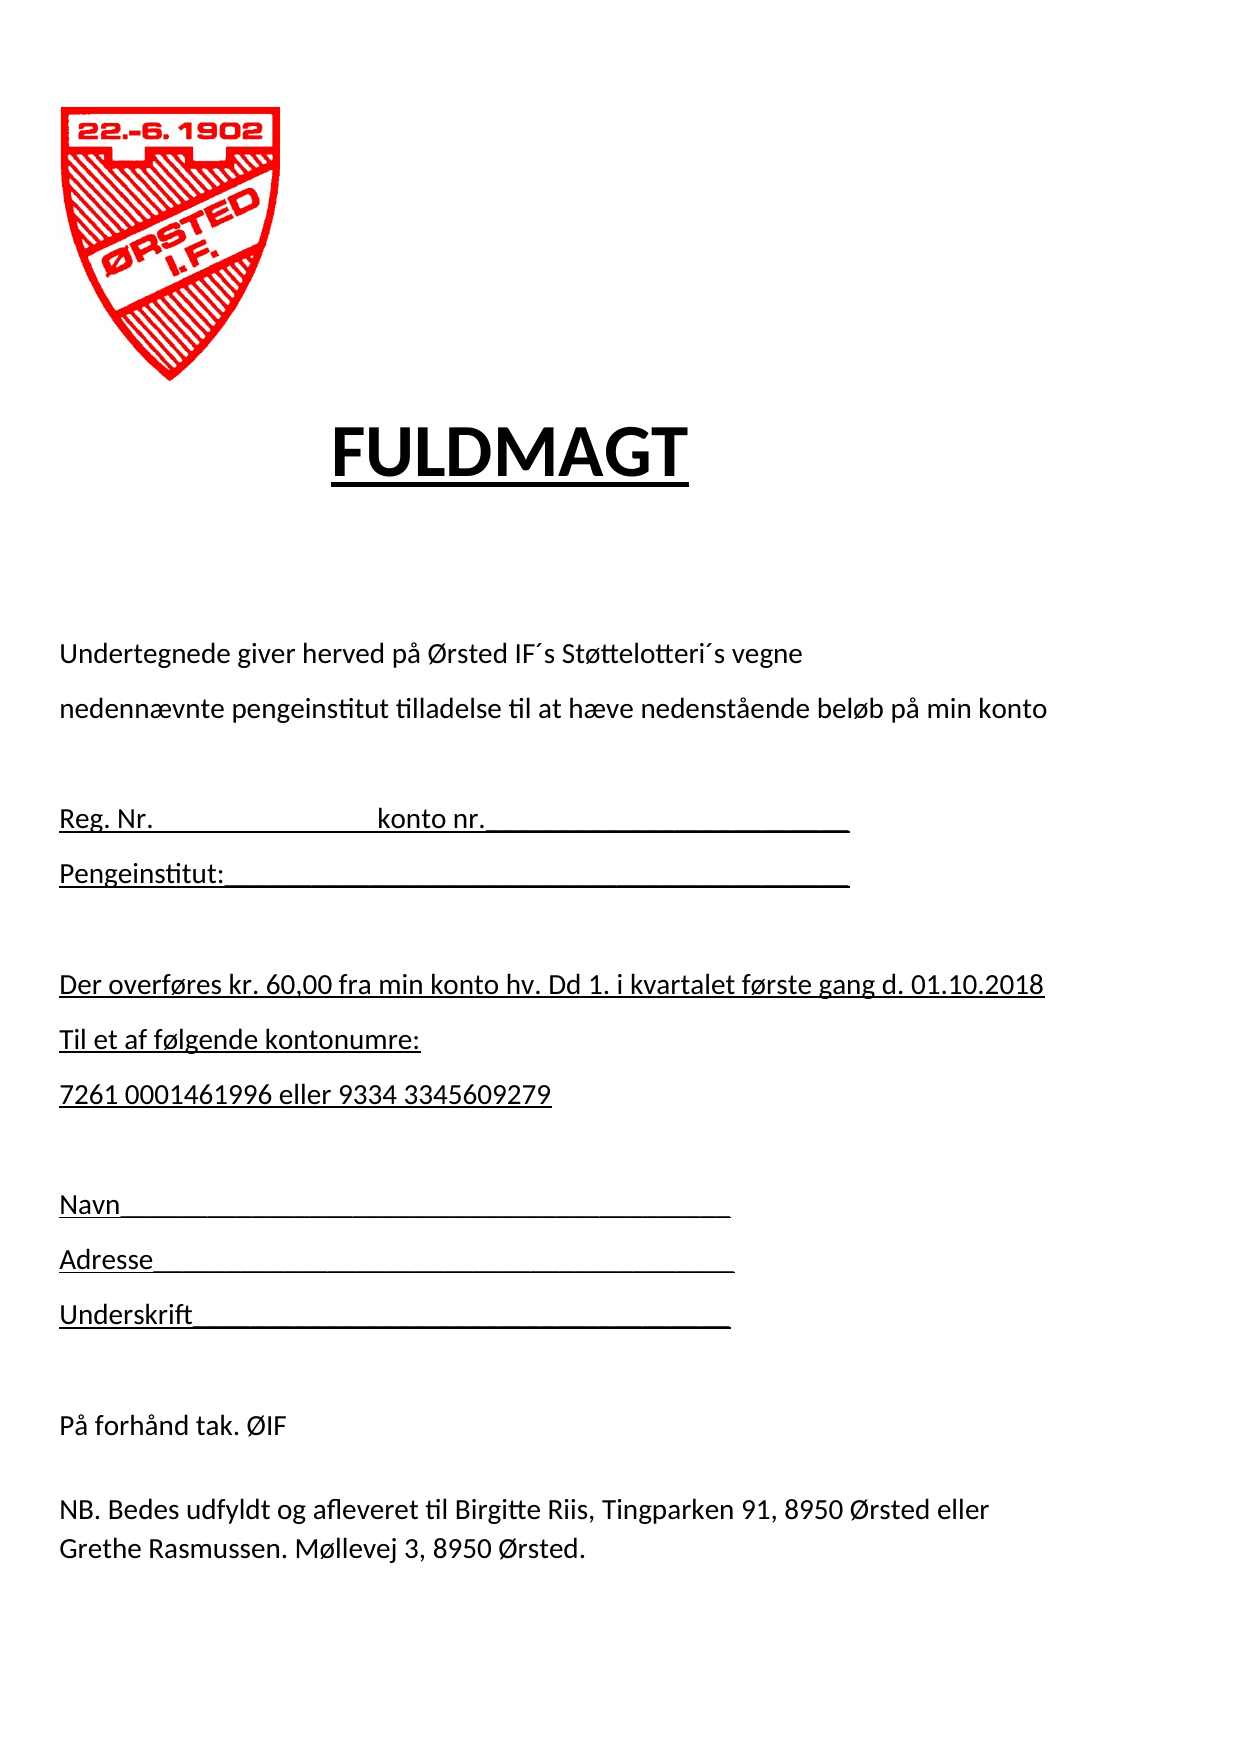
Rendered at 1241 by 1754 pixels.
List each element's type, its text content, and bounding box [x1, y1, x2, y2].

text Der overføres kr. 60,00 fra min konto hv. Dd 1. i kvartalet første gang d. 01.10.2018 [59, 966, 1169, 1001]
text 7261 0001461996 eller 9334 3345609279 [59, 1076, 1169, 1112]
text Reg. Nr. konto nr._________________________ [59, 800, 1169, 836]
text På forhånd tak. ØIF [59, 1407, 1169, 1472]
picture [59, 106, 281, 386]
text Underskrift_____________________________________ [59, 1296, 1169, 1332]
text Til et af følgende kontonumre: [59, 1021, 1169, 1056]
text NB. Bedes udfyldt og afleveret til Birgitte Riis, Tingparken 91, 8950 Ørsted eller Grethe Rasmussen. Møllevej 3, 8950 Ørsted. [59, 1491, 1169, 1565]
text Pengeinstitut:___________________________________________ [59, 856, 1169, 891]
text Navn__________________________________________ [59, 1186, 1169, 1222]
text Undertegnede giver herved på Ørsted IF´s Støttelotteri´s vegne [59, 635, 1169, 671]
text FULDMAGT [195, 404, 1169, 496]
text Adresse________________________________________ [59, 1241, 1169, 1277]
text nedennævnte pengeinstitut tilladelse til at hæve nedenstående beløb på min konto [59, 690, 1169, 726]
